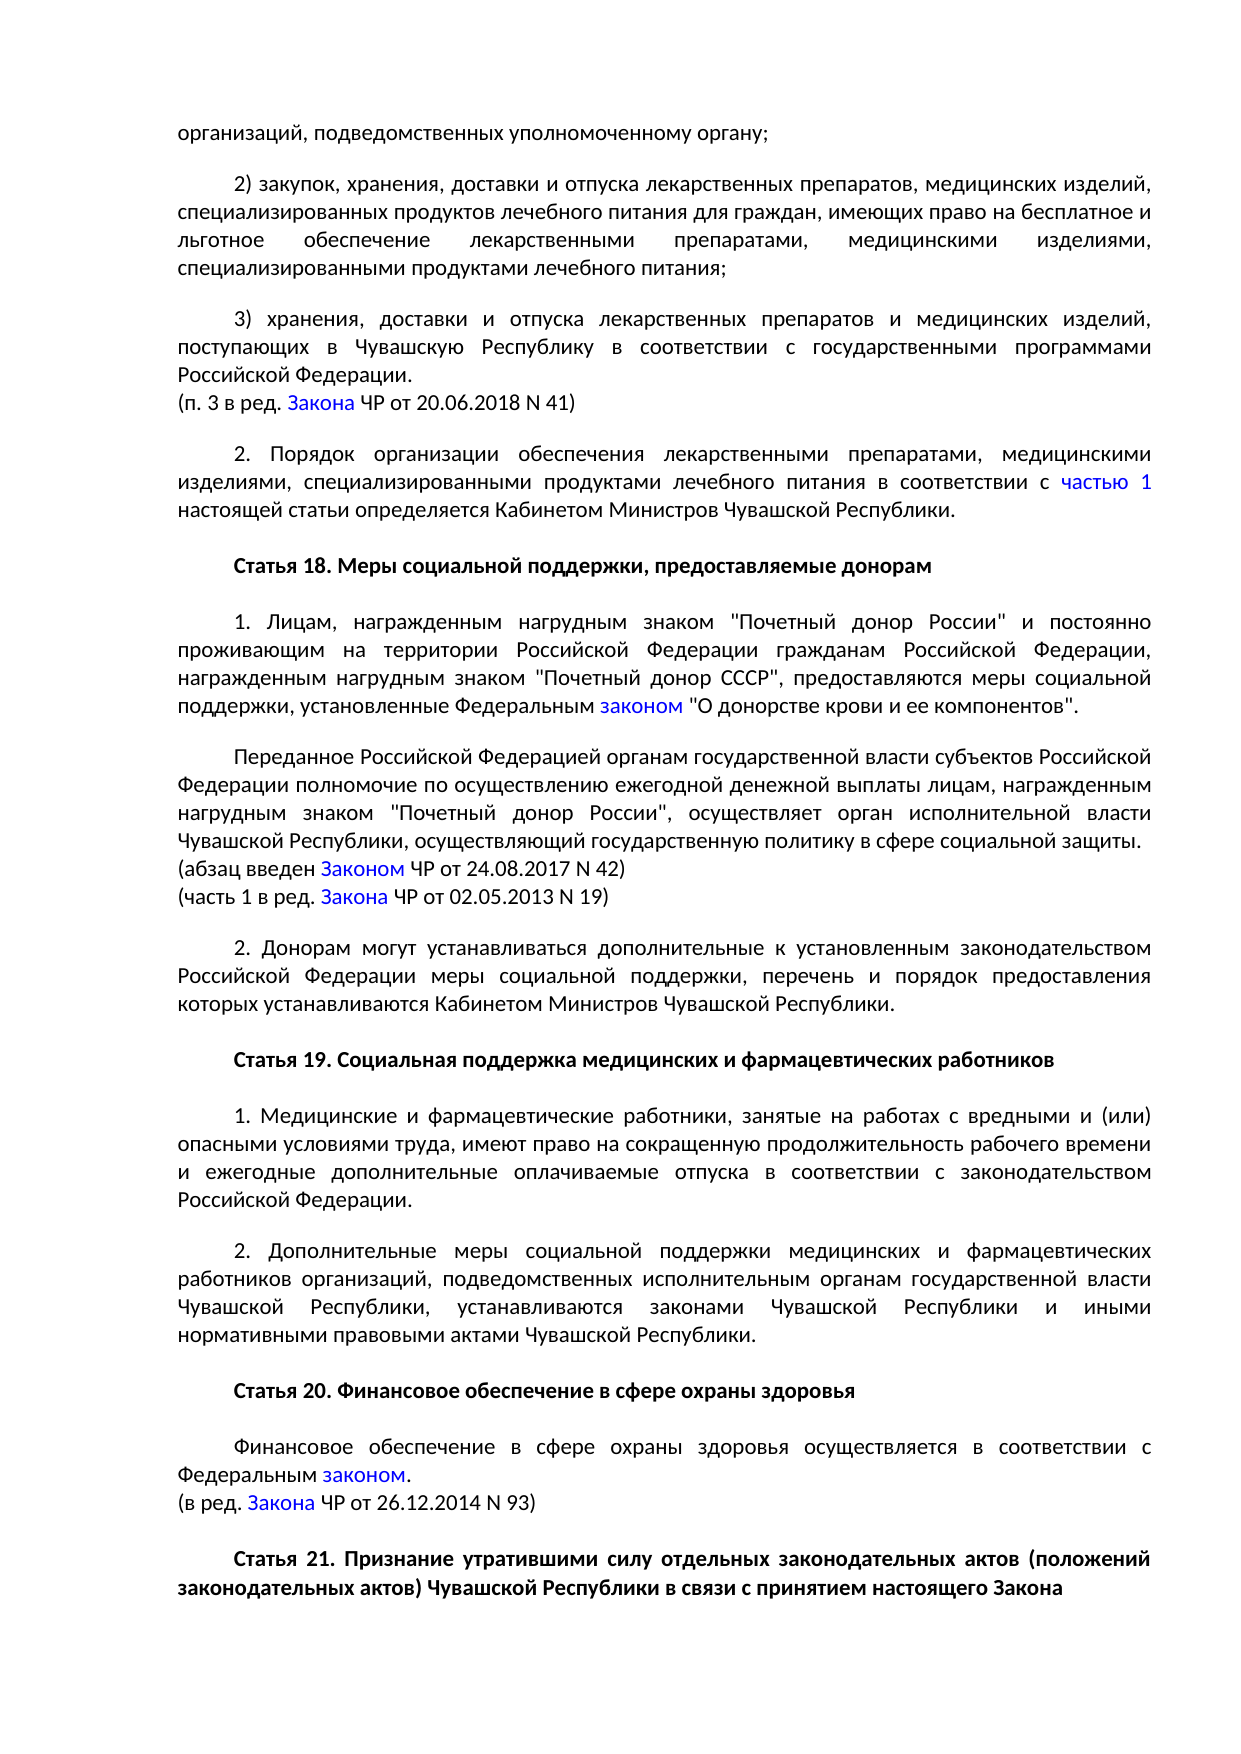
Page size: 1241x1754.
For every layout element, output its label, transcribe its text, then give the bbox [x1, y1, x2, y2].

text 2) закупок, хранения, доставки и отпуска лекарственных препаратов, медицинских изделий, специализированных продуктов лечебного питания для граждан, имеющих право на бесплатное и льготное обеспечение лекарственными препаратами, медицинскими изделиями, специализированными продуктами лечебного питания; [177, 169, 1152, 281]
text (абзац введен Законом ЧР от 24.08.2017 N 42) [177, 854, 1152, 882]
text (часть 1 в ред. Закона ЧР от 02.05.2013 N 19) [177, 882, 1152, 910]
title Статья 21. Признание утратившими силу отдельных законодательных актов (положений законодательных актов) Чувашской Республики в связи с принятием настоящего Закона [177, 1544, 1152, 1601]
title Статья 18. Меры социальной поддержки, предоставляемые донорам [177, 551, 1152, 579]
title Статья 20. Финансовое обеспечение в сфере охраны здоровья [177, 1376, 1152, 1404]
text Финансовое обеспечение в сфере охраны здоровья осуществляется в соответствии с Федеральным законом. [177, 1432, 1152, 1488]
text (в ред. Закона ЧР от 26.12.2014 N 93) [177, 1488, 1152, 1517]
title Статья 19. Социальная поддержка медицинских и фармацевтических работников [177, 1045, 1152, 1073]
text 1. Медицинские и фармацевтические работники, занятые на работах с вредными и (или) опасными условиями труда, имеют право на сокращенную продолжительность рабочего времени и ежегодные дополнительные оплачиваемые отпуска в соответствии с законодательством Российской Федерации. [177, 1101, 1152, 1213]
text Переданное Российской Федерацией органам государственной власти субъектов Российской Федерации полномочие по осуществлению ежегодной денежной выплаты лицам, награжденным нагрудным знаком "Почетный донор России", осуществляет орган исполнительной власти Чувашской Республики, осуществляющий государственную политику в сфере социальной защиты. [177, 742, 1152, 854]
text 2. Донорам могут устанавливаться дополнительные к установленным законодательством Российской Федерации меры социальной поддержки, перечень и порядок предоставления которых устанавливаются Кабинетом Министров Чувашской Республики. [177, 933, 1152, 1017]
text 2. Порядок организации обеспечения лекарственными препаратами, медицинскими изделиями, специализированными продуктами лечебного питания в соответствии с частью 1 настоящей статьи определяется Кабинетом Министров Чувашской Республики. [177, 439, 1152, 523]
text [177, 118, 1152, 146]
text 1. Лицам, награжденным нагрудным знаком "Почетный донор России" и постоянно проживающим на территории Российской Федерации гражданам Российской Федерации, награжденным нагрудным знаком "Почетный донор СССР", предоставляются меры социальной поддержки, установленные Федеральным законом "О донорстве крови и ее компонентов". [177, 607, 1152, 719]
text 3) хранения, доставки и отпуска лекарственных препаратов и медицинских изделий, поступающих в Чувашскую Республику в соответствии с государственными программами Российской Федерации. [177, 304, 1152, 388]
text (п. 3 в ред. Закона ЧР от 20.06.2018 N 41) [177, 388, 1152, 416]
text 2. Дополнительные меры социальной поддержки медицинских и фармацевтических работников организаций, подведомственных исполнительным органам государственной власти Чувашской Республики, устанавливаются законами Чувашской Республики и иными нормативными правовыми актами Чувашской Республики. [177, 1236, 1152, 1348]
